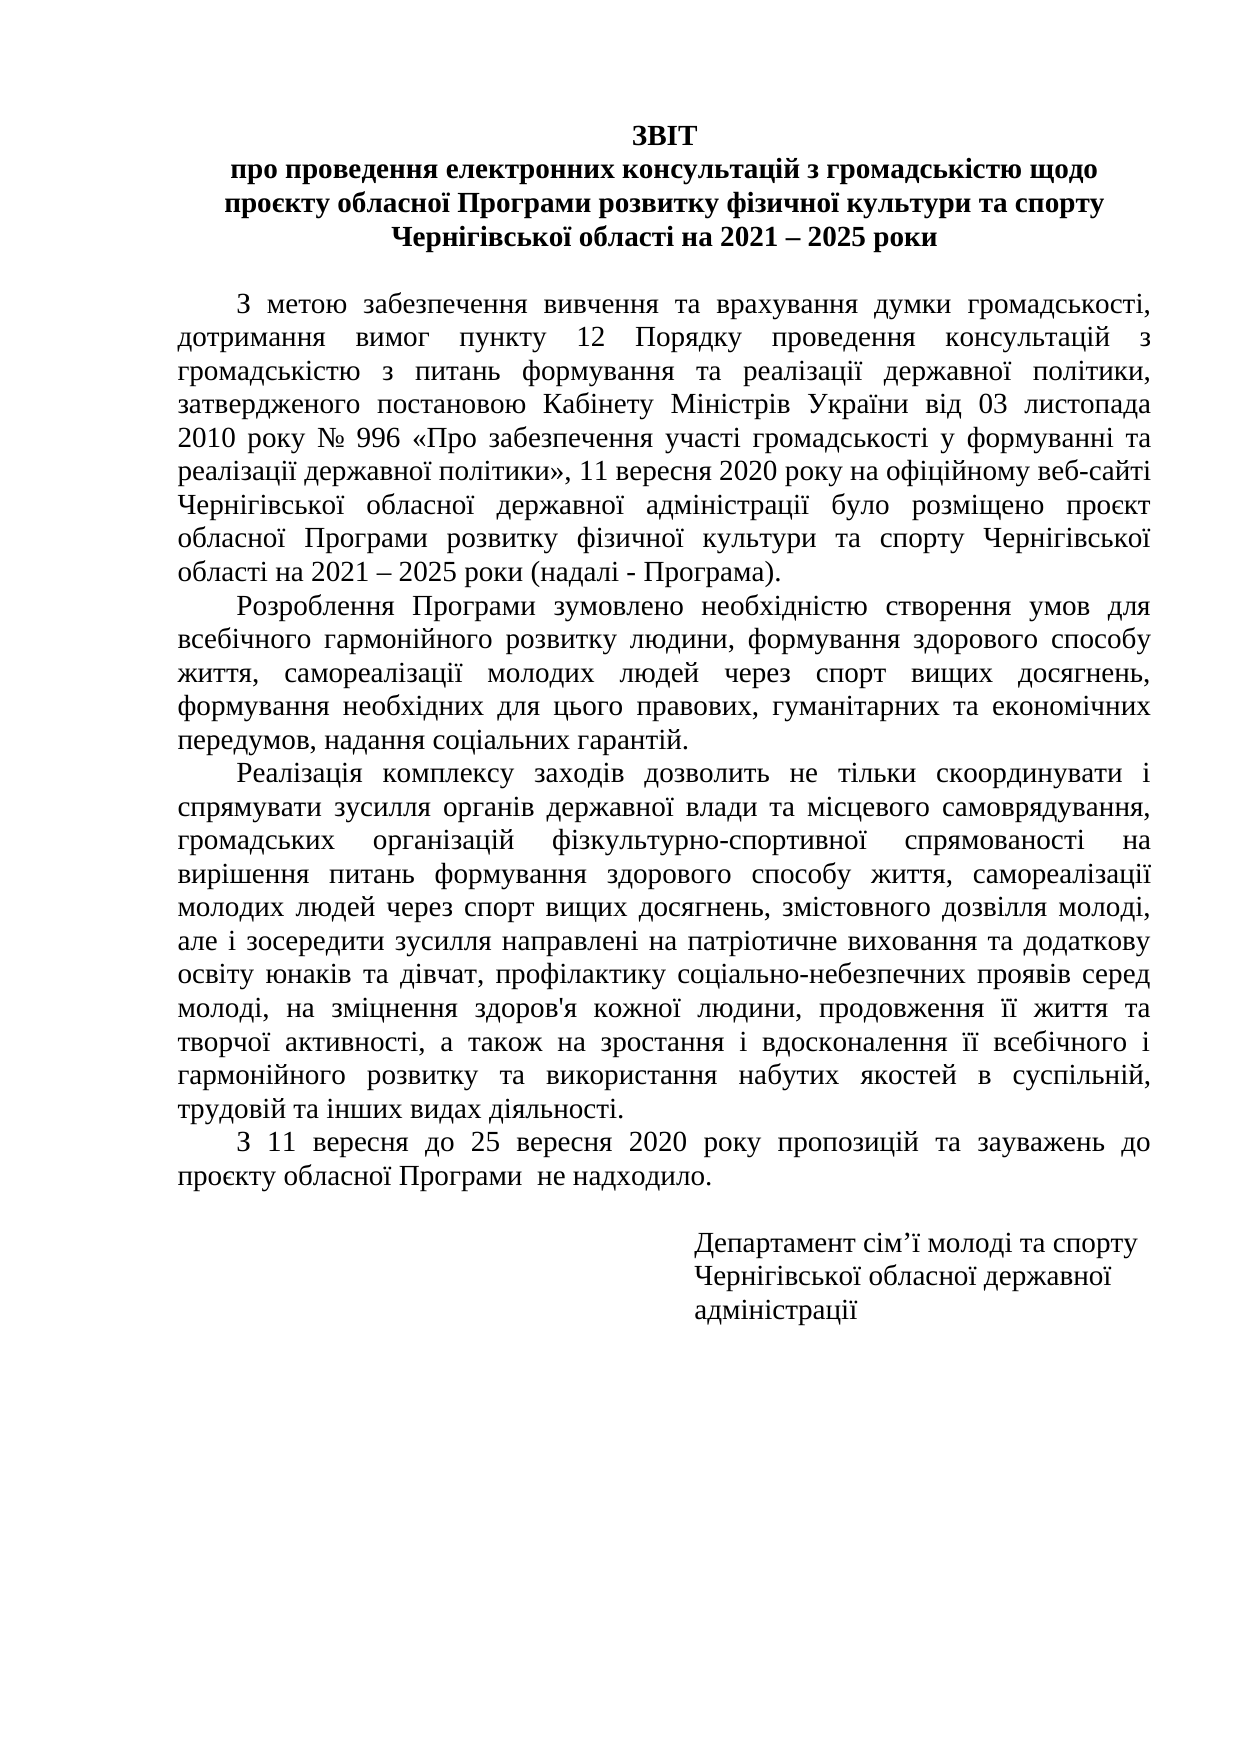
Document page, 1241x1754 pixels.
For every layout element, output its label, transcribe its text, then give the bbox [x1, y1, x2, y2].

text ЗВІТ [177, 118, 1152, 152]
text Департамент сім’ї молоді та спорту [694, 1225, 1152, 1258]
text З метою забезпечення вивчення та врахування думки громадськості, дотримання вимог пункту 12 Порядку проведення консультацій з громадськістю з питань формування та реалізації державної політики, затвердженого постановою Кабінету Міністрів України від 03 листопада 2010 року № 996 «Про забезпечення участі громадськості у формуванні та реалізації державної політики», 11 вересня 2020 року на офіційному веб-сайті Чернігівської обласної державної адміністрації було розміщено проєкт обласної Програми розвитку фізичної культури та спорту Чернігівської області на 2021 – 2025 роки (надалі - Програма). [177, 286, 1152, 588]
text Розроблення Програми зумовлено необхідністю створення умов для всебічного гармонійного розвитку людини, формування здорового способу життя, самореалізації молодих людей через спорт вищих досягнень, формування необхідних для цього правових, гуманітарних та економічних передумов, надання соціальних гарантій. [177, 588, 1152, 755]
text адміністрації [694, 1292, 1152, 1326]
text Чернігівської обласної державної [694, 1258, 1152, 1292]
text З 11 вересня до 25 вересня 2020 року пропозицій та зауважень до проєкту обласної Програми не надходило. [177, 1124, 1152, 1191]
text про проведення електронних консультацій з громадськістю щодо проєкту обласної Програми розвитку фізичної культури та спорту Чернігівської області на 2021 – 2025 роки [177, 152, 1152, 252]
text Реалізація комплексу заходів дозволить не тільки скоординувати і спрямувати зусилля органів державної влади та місцевого самоврядування, громадських організацій фізкультурно-спортивної спрямованості на вирішення питань формування здорового способу життя, самореалізації молодих людей через спорт вищих досягнень, змістовного дозвілля молоді, але і зосередити зусилля направлені на патріотичне виховання та додаткову освіту юнаків та дівчат, профілактику соціально-небезпечних проявів серед молоді, на зміцнення здоров'я кожної людини, продовження її життя та творчої активності, а також на зростання і вдосконалення її всебічного і гармонійного розвитку та використання набутих якостей в суспільній, трудовій та інших видах діяльності. [177, 755, 1152, 1124]
